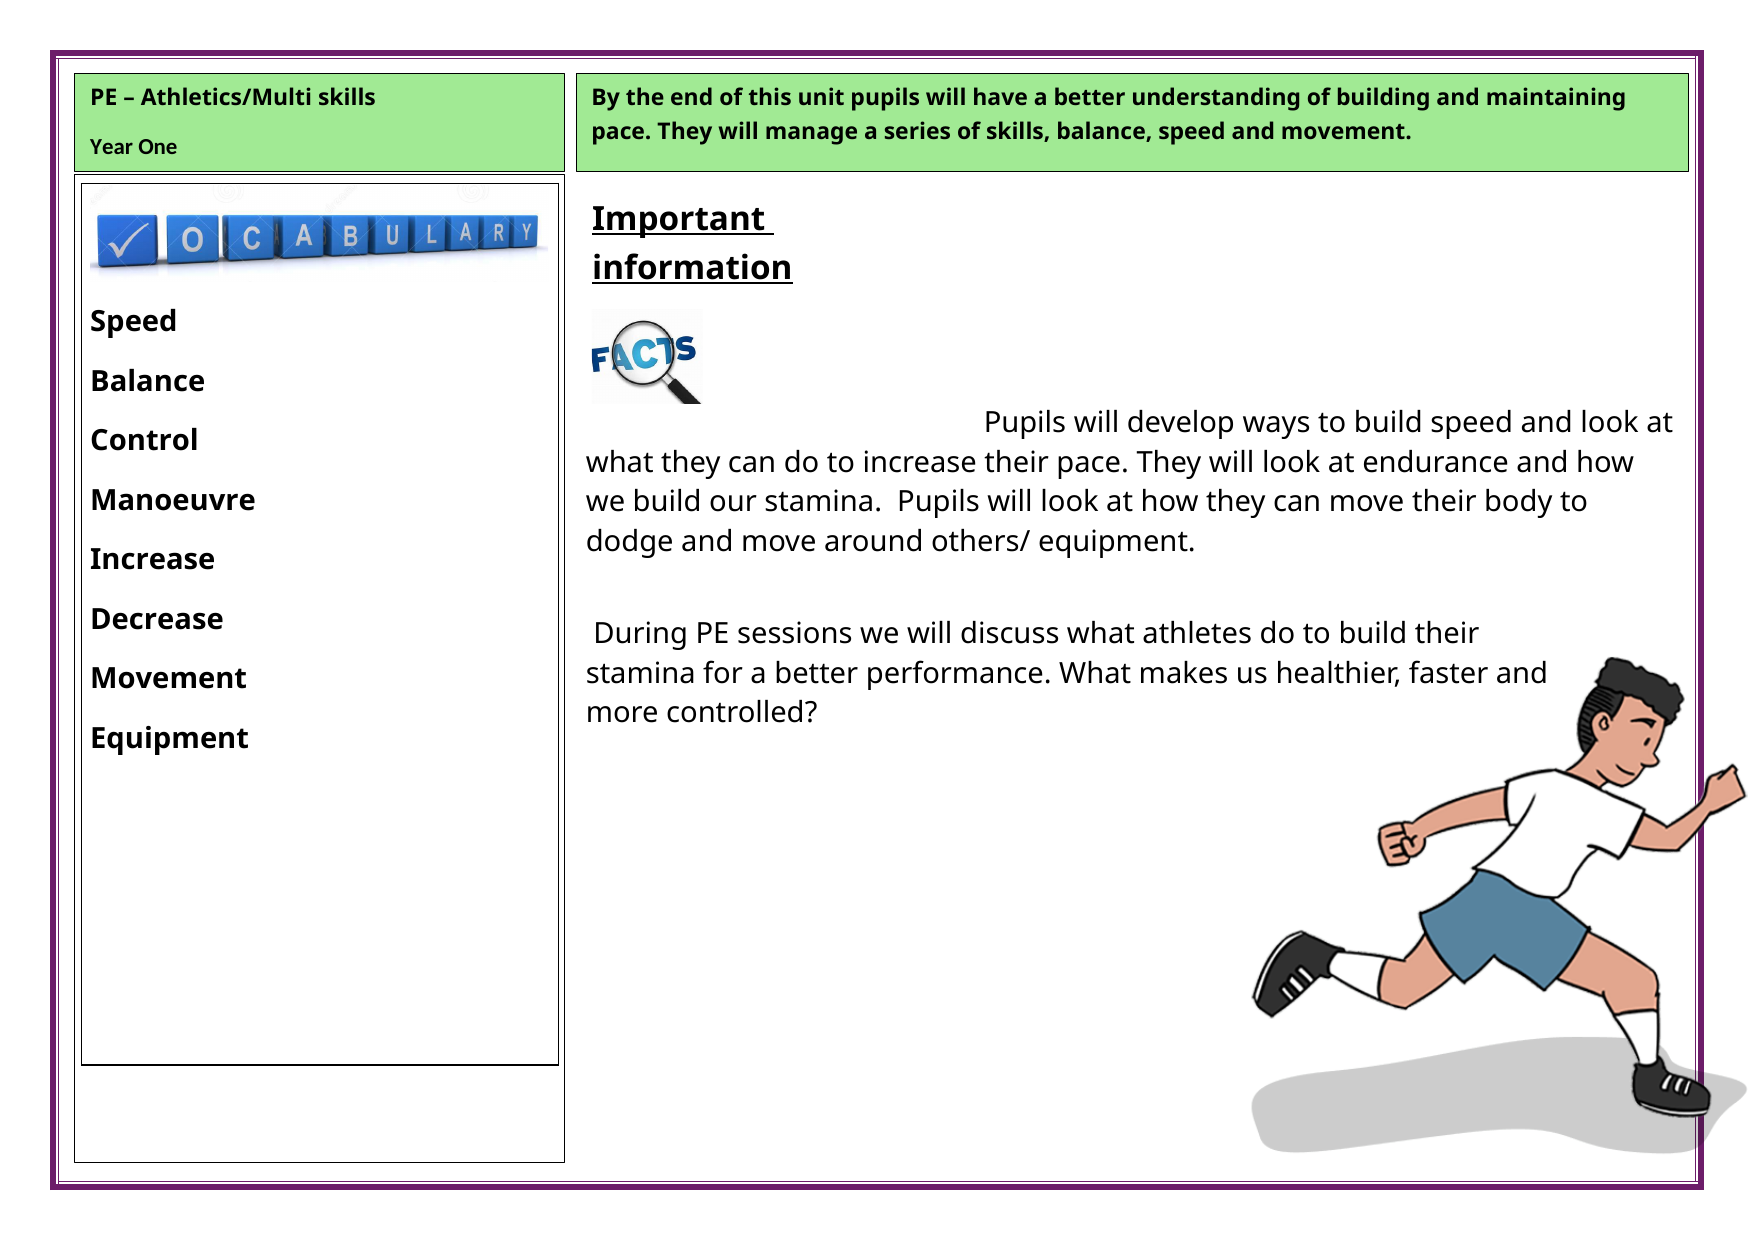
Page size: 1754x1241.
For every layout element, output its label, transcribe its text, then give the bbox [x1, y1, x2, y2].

picture [1243, 646, 1751, 1160]
picture [90, 185, 549, 282]
subtitle During PE sessions we will discuss what athletes do to build their stamina for a better performance. What makes us healthier, faster and more controlled? [565, 612, 1679, 731]
picture [591, 309, 703, 404]
subtitle Pupils will develop ways to build speed and look at what they can do to increase their pace. They will look at endurance and how we build our stamina. Pupils will look at how they can move their body to dodge and move around others/ equipment. [565, 401, 1679, 560]
